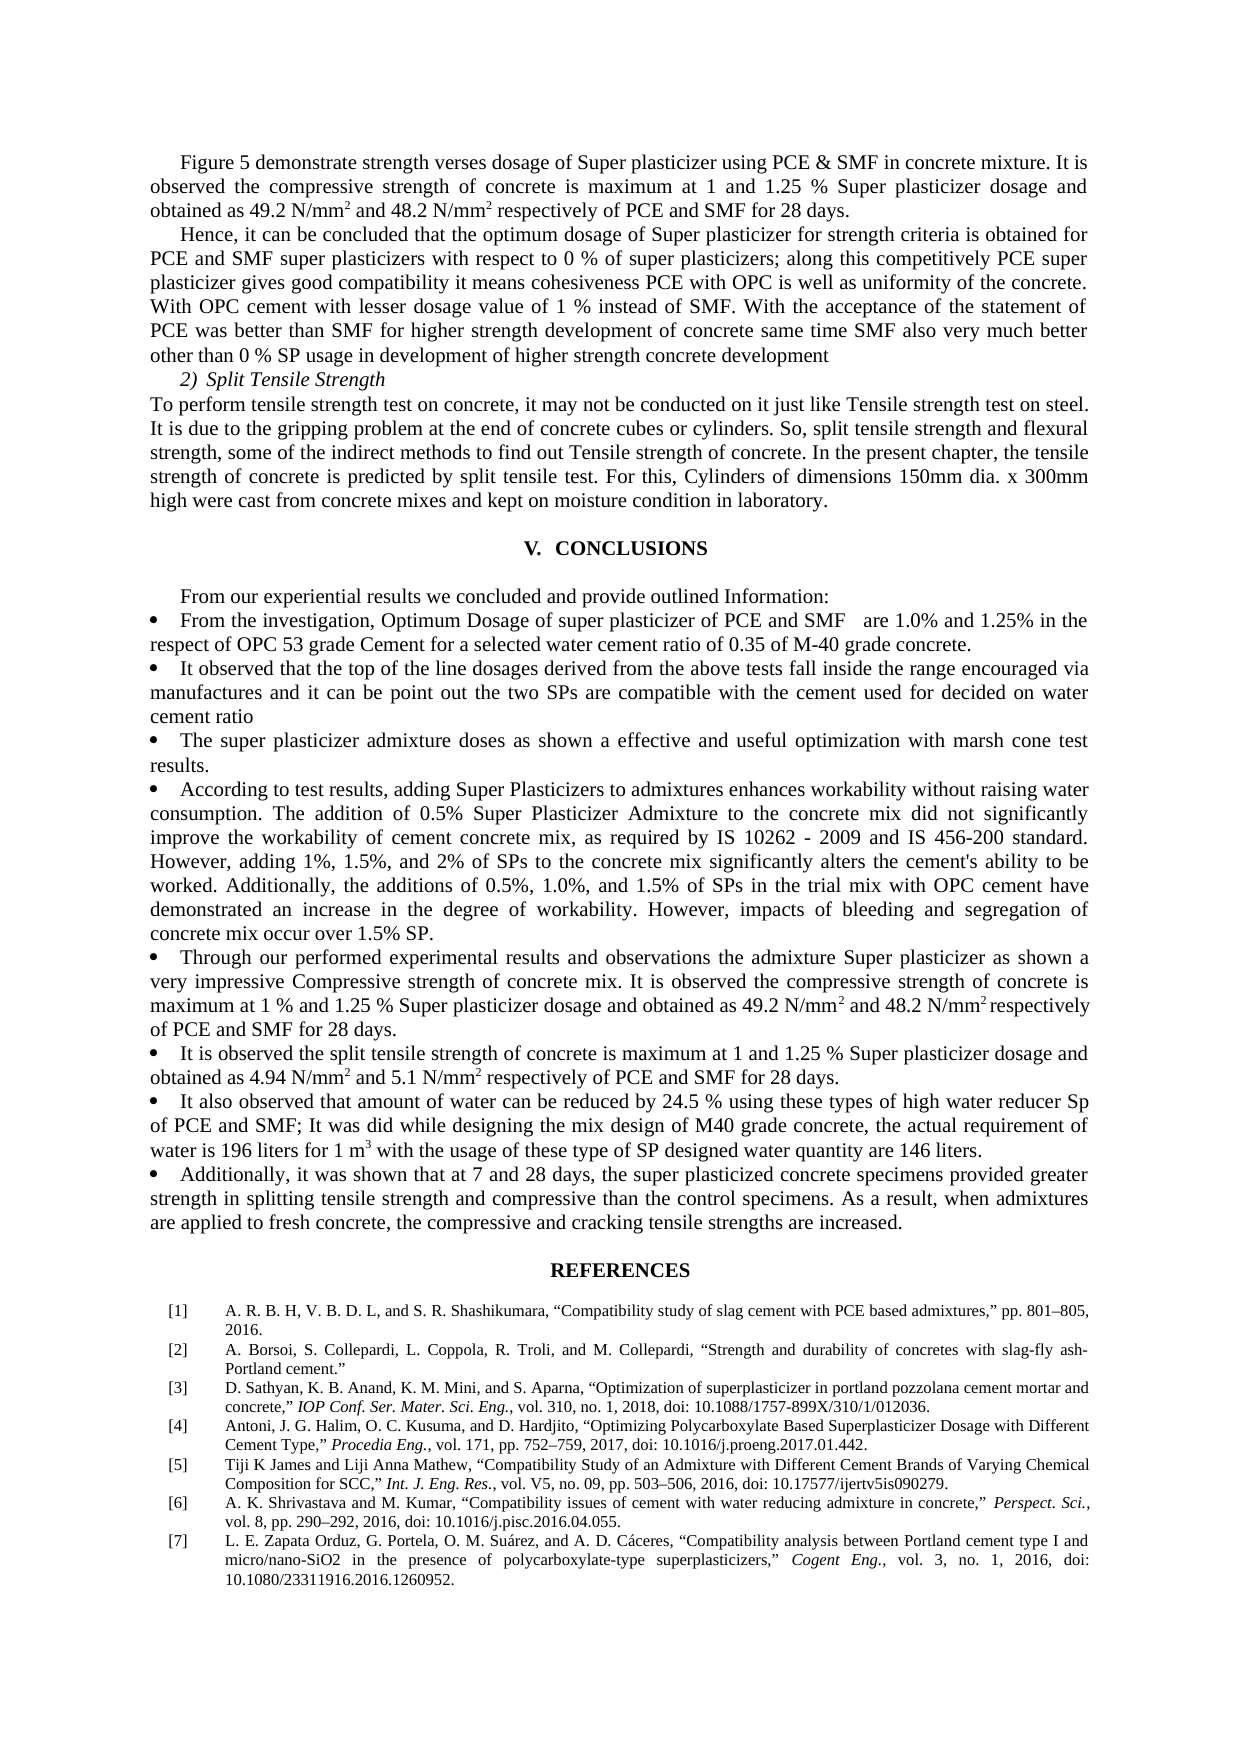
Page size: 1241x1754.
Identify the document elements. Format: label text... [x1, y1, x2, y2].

list L. E. Zapata Orduz, G. Portela, O. M. Suárez, and A. D. Cáceres, “Compatibility analysis between Portland cement type I and micro/nano-SiO2 in the presence of polycarboxylate-type superplasticizers,” Cogent Eng., vol. 3, no. 1, 2016, doi: 10.1080/23311916.2016.1260952. [187, 1531, 1090, 1588]
list Through our performed experimental results and observations the admixture Super plasticizer as shown a very impressive Compressive strength of concrete mix. It is observed the compressive strength of concrete is maximum at 1 % and 1.25 % Super plasticizer dosage and obtained as 49.2 N/mm2 and 48.2 N/mm2 respectively of PCE and SMF for 28 days. [150, 945, 1090, 1041]
text From our experiential results we concluded and provide outlined Information: [150, 584, 1089, 608]
subtitle CONCLUSIONS [150, 536, 1090, 560]
subtitle REFERENCES [150, 1258, 1090, 1282]
list A. K. Shrivastava and M. Kumar, “Compatibility issues of cement with water reducing admixture in concrete,” Perspect. Sci., vol. 8, pp. 290–292, 2016, doi: 10.1016/j.pisc.2016.04.055. [187, 1493, 1090, 1531]
text To perform tensile strength test on concrete, it may not be conducted on it just like Tensile strength test on steel. It is due to the gripping problem at the end of concrete cubes or cylinders. So, split tensile strength and flexural strength, some of the indirect methods to find out Tensile strength of concrete. In the present chapter, the tensile strength of concrete is predicted by split tensile test. For this, Cylinders of dimensions 150mm dia. x 300mm high were cast from concrete mixes and kept on moisture condition in laboratory. [150, 392, 1090, 512]
list A. Borsoi, S. Collepardi, L. Coppola, R. Troli, and M. Collepardi, “Strength and durability of concretes with slag-fly ash- Portland cement.” [187, 1339, 1090, 1378]
subtitle Split Tensile Strength [150, 367, 1090, 392]
list Tiji K James and Liji Anna Mathew, “Compatibility Study of an Admixture with Different Cement Brands of Varying Chemical Composition for SCC,” Int. J. Eng. Res., vol. V5, no. 09, pp. 503–506, 2016, doi: 10.17577/ijertv5is090279. [187, 1454, 1090, 1493]
list Additionally, it was shown that at 7 and 28 days, the super plasticized concrete specimens provided greater strength in splitting tensile strength and compressive than the control specimens. As a result, when admixtures are applied to fresh concrete, the compressive and cracking tensile strengths are increased. [150, 1162, 1090, 1234]
text Hence, it can be concluded that the optimum dosage of Super plasticizer for strength criteria is obtained for PCE and SMF super plasticizers with respect to 0 % of super plasticizers; along this competitively PCE super plasticizer gives good compatibility it means cohesiveness PCE with OPC is well as uniformity of the concrete. With OPC cement with lesser dosage value of 1 % instead of SMF. With the acceptance of the statement of PCE was better than SMF for higher strength development of concrete same time SMF also very much better other than 0 % SP usage in development of higher strength concrete development [150, 222, 1089, 367]
text Figure 5 demonstrate strength verses dosage of Super plasticizer using PCE & SMF in concrete mixture. It is observed the compressive strength of concrete is maximum at 1 and 1.25 % Super plasticizer dosage and obtained as 49.2 N/mm2 and 48.2 N/mm2 respectively of PCE and SMF for 28 days. [150, 150, 1089, 222]
list According to test results, adding Super Plasticizers to admixtures enhances workability without raising water consumption. The addition of 0.5% Super Plasticizer Admixture to the concrete mix did not significantly improve the workability of cement concrete mix, as required by IS 10262 - 2009 and IS 456-200 standard. However, adding 1%, 1.5%, and 2% of SPs to the concrete mix significantly alters the cement's ability to be worked. Additionally, the additions of 0.5%, 1.0%, and 1.5% of SPs in the trial mix with OPC cement have demonstrated an increase in the degree of workability. However, impacts of bleeding and segregation of concrete mix occur over 1.5% SP. [150, 777, 1090, 945]
list It also observed that amount of water can be reduced by 24.5 % using these types of high water reducer Sp of PCE and SMF; It was did while designing the mix design of M40 grade concrete, the actual requirement of water is 196 liters for 1 m3 with the usage of these type of SP designed water quantity are 146 liters. [150, 1089, 1090, 1162]
list Antoni, J. G. Halim, O. C. Kusuma, and D. Hardjito, “Optimizing Polycarboxylate Based Superplasticizer Dosage with Different Cement Type,” Procedia Eng., vol. 171, pp. 752–759, 2017, doi: 10.1016/j.proeng.2017.01.442. [187, 1416, 1090, 1454]
list A. R. B. H, V. B. D. L, and S. R. Shashikumara, “Compatibility study of slag cement with PCE based admixtures,” pp. 801–805, 2016. [187, 1301, 1090, 1339]
list From the investigation, Optimum Dosage of super plasticizer of PCE and SMF are 1.0% and 1.25% in the respect of OPC 53 grade Cement for a selected water cement ratio of 0.35 of M-40 grade concrete. [150, 608, 1090, 656]
list D. Sathyan, K. B. Anand, K. M. Mini, and S. Aparna, “Optimization of superplasticizer in portland pozzolana cement mortar and concrete,” IOP Conf. Ser. Mater. Sci. Eng., vol. 310, no. 1, 2018, doi: 10.1088/1757-899X/310/1/012036. [187, 1378, 1090, 1416]
list The super plasticizer admixture doses as shown a effective and useful optimization with marsh cone test results. [150, 728, 1090, 777]
list It observed that the top of the line dosages derived from the above tests fall inside the range encouraged via manufactures and it can be point out the two SPs are compatible with the cement used for decided on water cement ratio [150, 656, 1090, 728]
list It is observed the split tensile strength of concrete is maximum at 1 and 1.25 % Super plasticizer dosage and obtained as 4.94 N/mm2 and 5.1 N/mm2 respectively of PCE and SMF for 28 days. [150, 1041, 1090, 1089]
